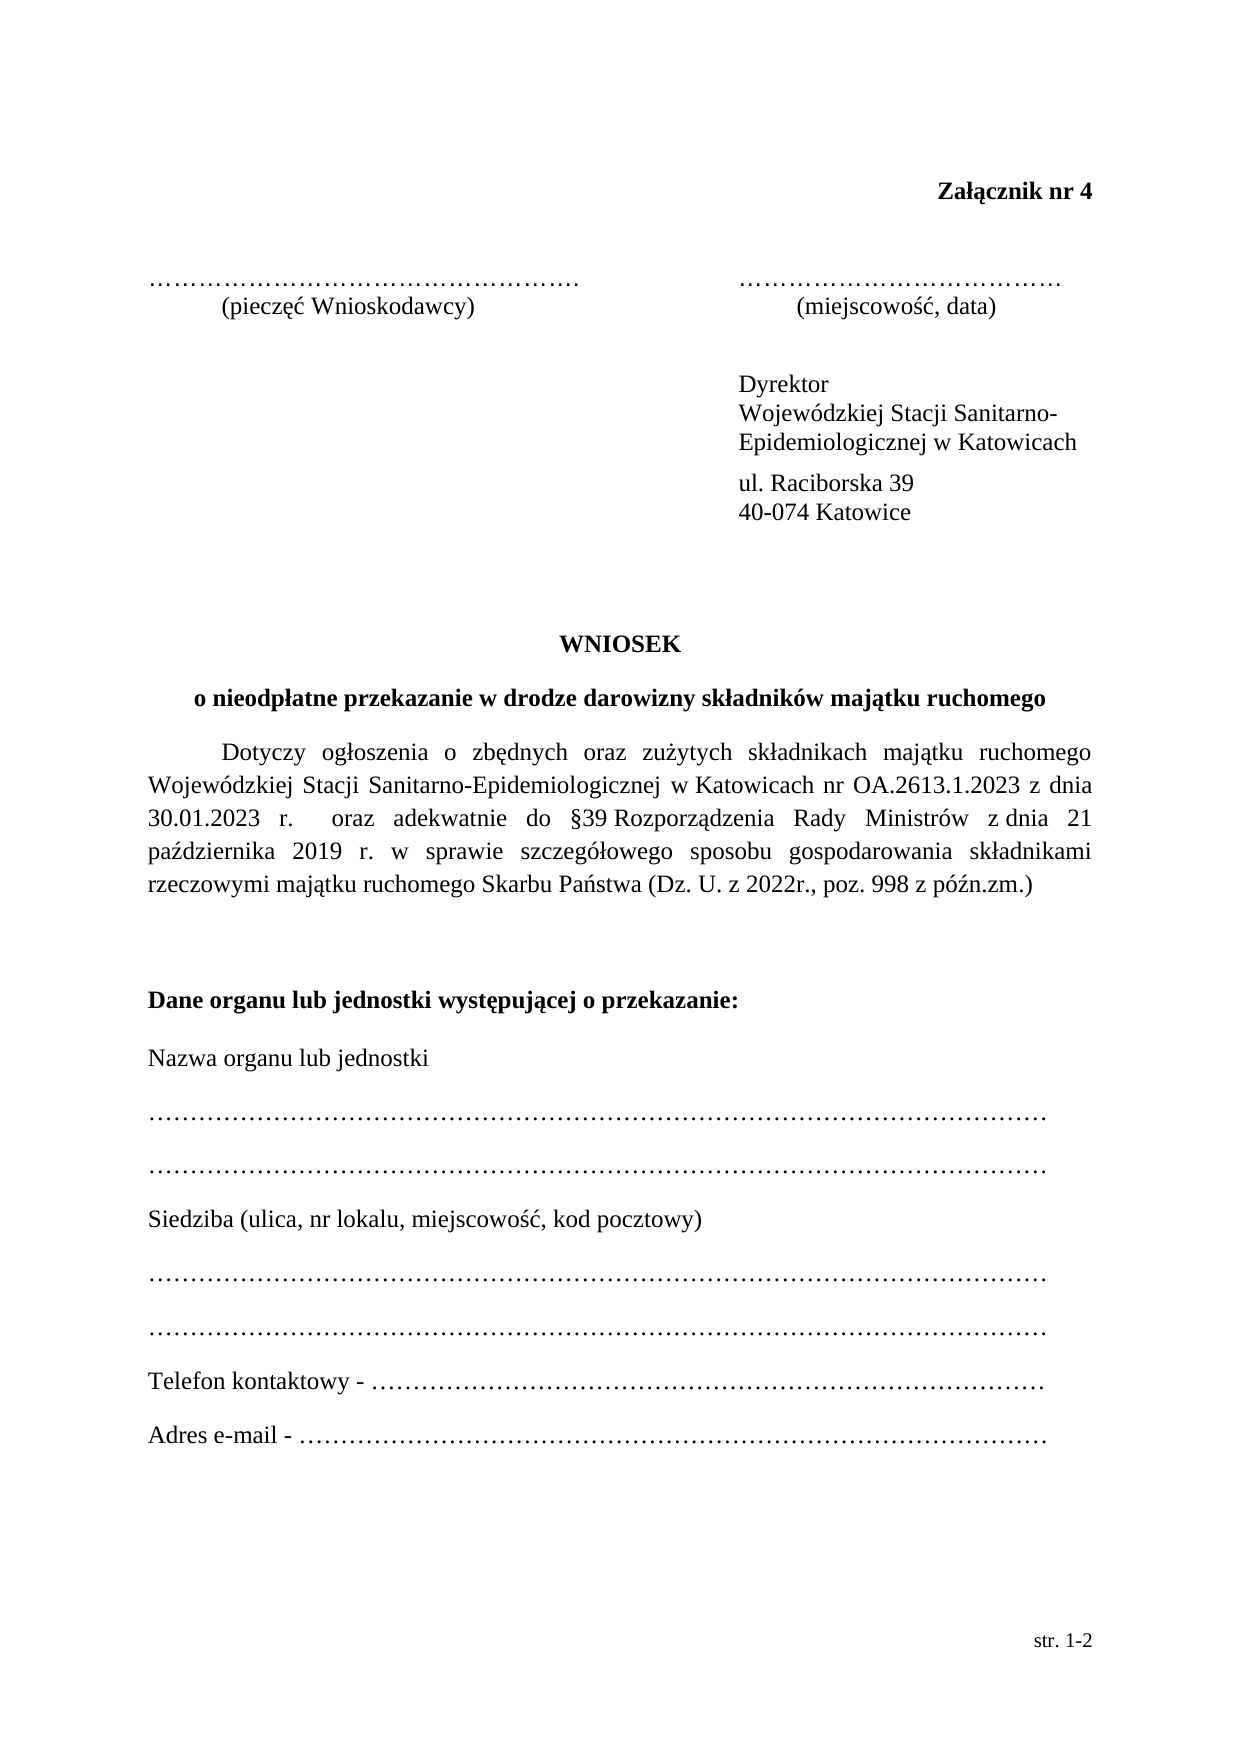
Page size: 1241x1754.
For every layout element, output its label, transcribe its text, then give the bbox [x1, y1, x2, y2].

text Wojewódzkiej Stacji Sanitarno-Epidemiologicznej w Katowicach [738, 398, 1092, 456]
text ……………………………………………………………………………………………… [148, 1097, 1092, 1126]
text ……………………………………………………………………………………………… [148, 1312, 1092, 1341]
text ……………………………………………. ………………………………… [148, 262, 1092, 291]
text Dotyczy ogłoszenia o zbędnych oraz zużytych składnikach majątku ruchomego Wojewódzkiej Stacji Sanitarno-Epidemiologicznej w Katowicach nr OA.2613.1.2023 z dnia 30.01.2023 r. oraz adekwatnie do §39 Rozporządzenia Rady Ministrów z dnia 21 października 2019 r. w sprawie szczegółowego sposobu gospodarowania składnikami rzeczowymi majątku ruchomego Skarbu Państwa (Dz. U. z 2022r., poz. 998 z późn.zm.) [148, 737, 1092, 898]
list Siedziba (ulica, nr lokalu, miejscowość, kod pocztowy) [148, 1204, 1092, 1233]
text o nieodpłatne przekazanie w drodze darowizny składników majątku ruchomego [148, 683, 1092, 712]
text (pieczęć Wnioskodawcy) (miejscowość, data) [148, 291, 1092, 320]
text ……………………………………………………………………………………………… [148, 1258, 1092, 1287]
text Załącznik nr 4 [148, 176, 1092, 205]
text Dyrektor [738, 369, 1092, 398]
text ul. Raciborska 39 [738, 468, 1092, 497]
text Adres e-mail - ……………………………………………………………………………… [148, 1420, 1092, 1449]
text Dane organu lub jednostki występującej o przekazanie: [148, 985, 1092, 1014]
text ……………………………………………………………………………………………… [148, 1151, 1092, 1179]
list Telefon kontaktowy - ……………………………………………………………………… [148, 1366, 1092, 1395]
text 40-074 Katowice [738, 497, 1092, 526]
text Nazwa organu lub jednostki [148, 1043, 1092, 1072]
text WNIOSEK [148, 629, 1092, 658]
